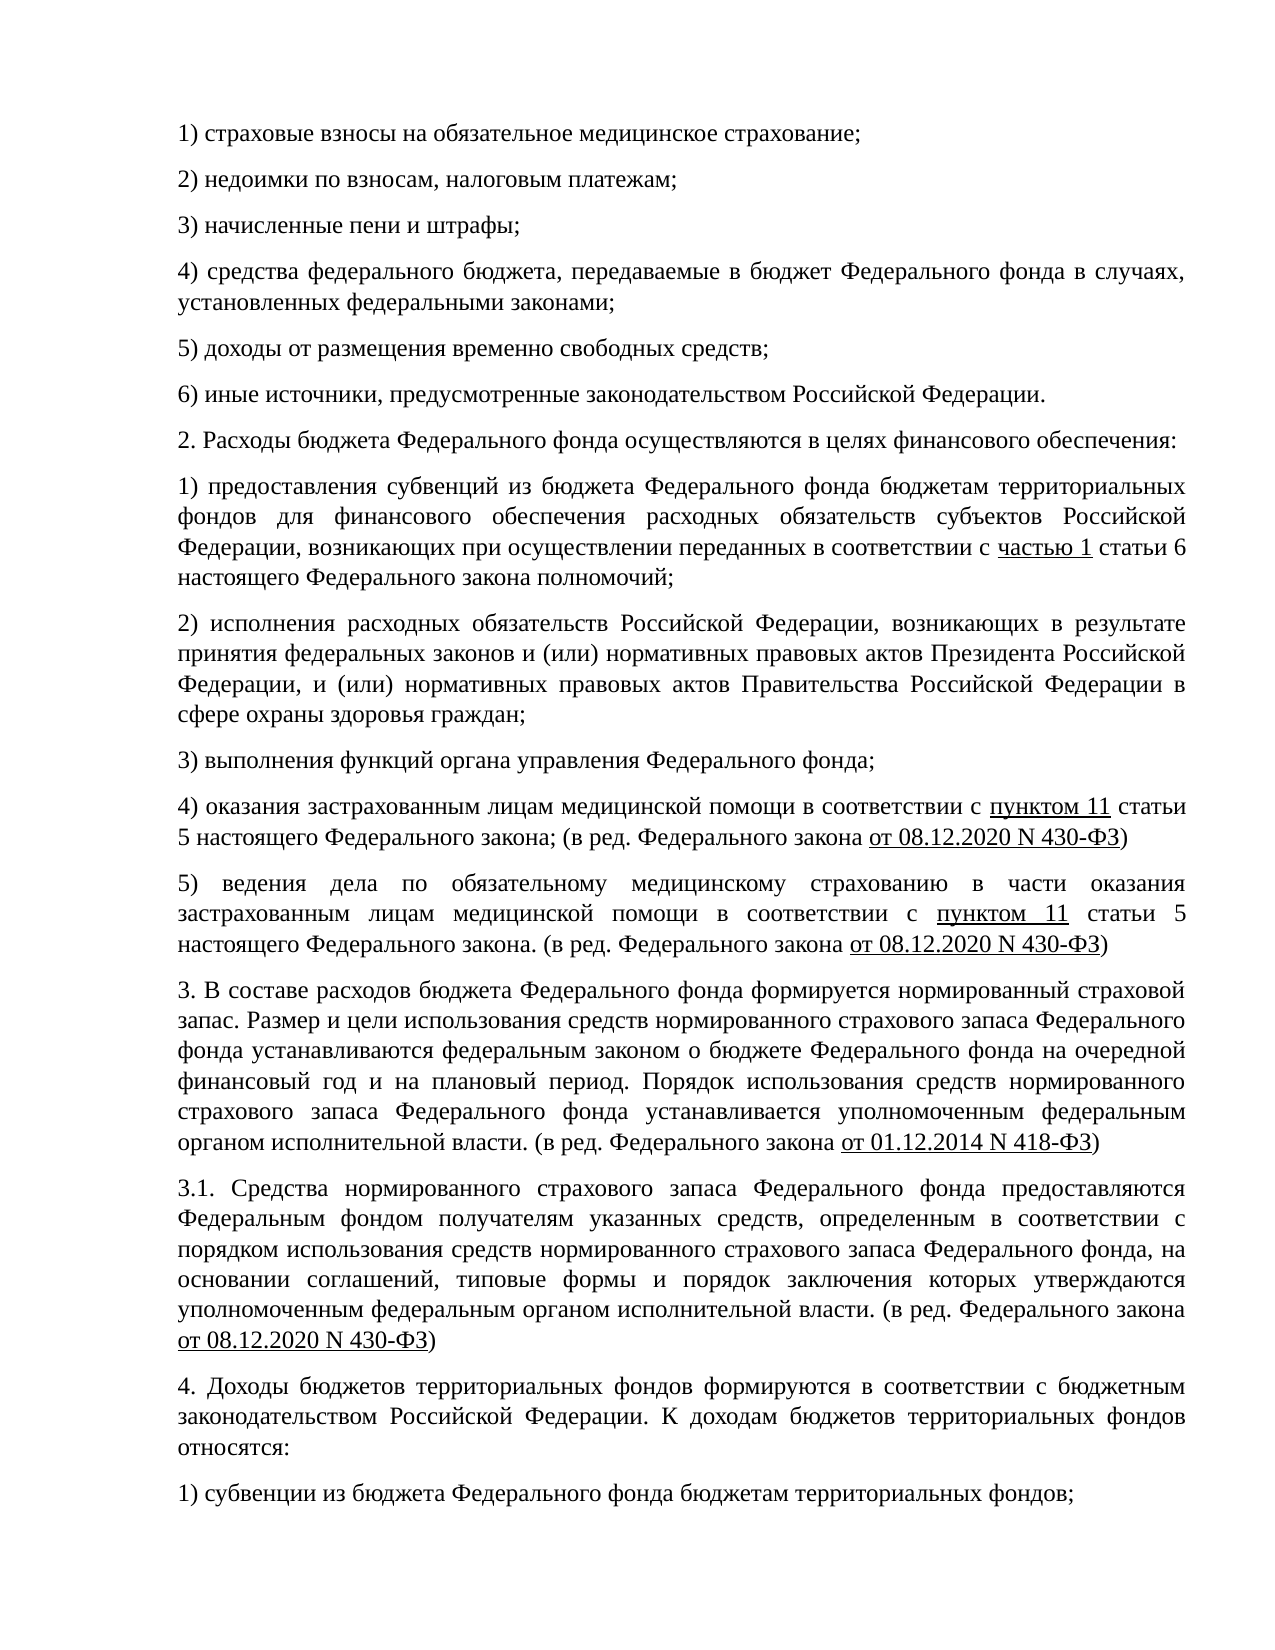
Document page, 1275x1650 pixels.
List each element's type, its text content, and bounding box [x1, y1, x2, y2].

text 2) исполнения расходных обязательств Российской Федерации, возникающих в результате принятия федеральных законов и (или) нормативных правовых актов Президента Российской Федерации, и (или) нормативных правовых актов Правительства Российской Федерации в сфере охраны здоровья граждан; [177, 608, 1186, 728]
text 1) субвенции из бюджета Федерального фонда бюджетам территориальных фондов; [177, 1478, 1186, 1507]
text 3) выполнения функций органа управления Федерального фонда; [177, 745, 1186, 774]
text 4) оказания застрахованным лицам медицинской помощи в соответствии с пунктом 11 статьи 5 настоящего Федерального закона; (в ред. Федерального закона от 08.12.2020 N 430-ФЗ) [177, 791, 1186, 851]
text 3.1. Средства нормированного страхового запаса Федерального фонда предоставляются Федеральным фондом получателям указанных средств, определенным в соответствии с порядком использования средств нормированного страхового запаса Федерального фонда, на основании соглашений, типовые формы и порядок заключения которых утверждаются уполномоченным федеральным органом исполнительной власти. (в ред. Федерального закона от 08.12.2020 N 430-ФЗ) [177, 1173, 1186, 1354]
text 2. Расходы бюджета Федерального фонда осуществляются в целях финансового обеспечения: [177, 425, 1186, 453]
text 1) предоставления субвенций из бюджета Федерального фонда бюджетам территориальных фондов для финансового обеспечения расходных обязательств субъектов Российской Федерации, возникающих при осуществлении переданных в соответствии с частью 1 статьи 6 настоящего Федерального закона полномочий; [177, 471, 1186, 591]
text 5) доходы от размещения временно свободных средств; [177, 333, 1186, 361]
text 4) средства федерального бюджета, передаваемые в бюджет Федерального фонда в случаях, установленных федеральными законами; [177, 256, 1186, 315]
text 4. Доходы бюджетов территориальных фондов формируются в соответствии с бюджетным законодательством Российской Федерации. К доходам бюджетов территориальных фондов относятся: [177, 1371, 1186, 1461]
text 1) страховые взносы на обязательное медицинское страхование; [177, 118, 1186, 147]
text 6) иные источники, предусмотренные законодательством Российской Федерации. [177, 379, 1186, 407]
text 2) недоимки по взносам, налоговым платежам; [177, 164, 1186, 193]
text 3) начисленные пени и штрафы; [177, 210, 1186, 239]
text 3. В составе расходов бюджета Федерального фонда формируется нормированный страховой запас. Размер и цели использования средств нормированного страхового запаса Федерального фонда устанавливаются федеральным законом о бюджете Федерального фонда на очередной финансовый год и на плановый период. Порядок использования средств нормированного страхового запаса Федерального фонда устанавливается уполномоченным федеральным органом исполнительной власти. (в ред. Федерального закона от 01.12.2014 N 418-ФЗ) [177, 975, 1186, 1156]
text 5) ведения дела по обязательному медицинскому страхованию в части оказания застрахованным лицам медицинской помощи в соответствии с пунктом 11 статьи 5 настоящего Федерального закона. (в ред. Федерального закона от 08.12.2020 N 430-ФЗ) [177, 868, 1186, 957]
